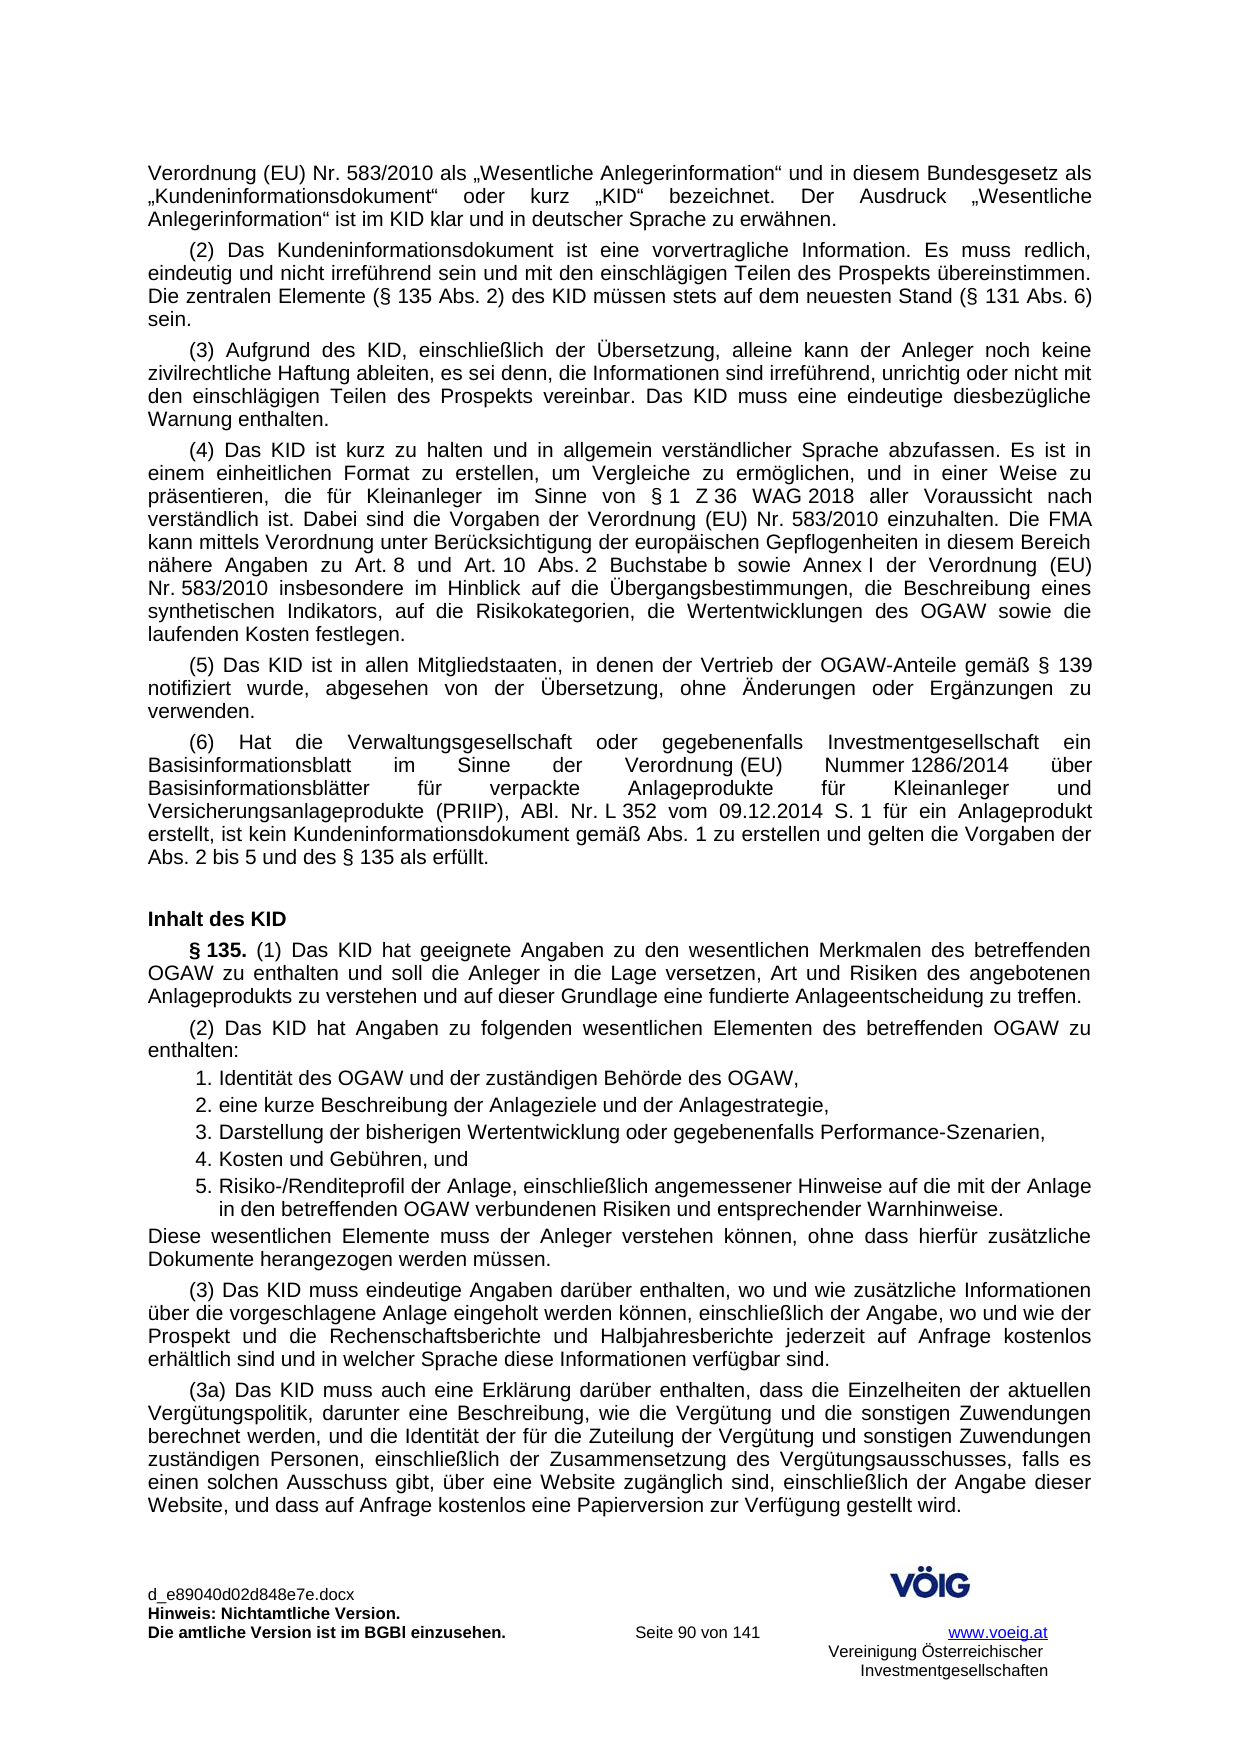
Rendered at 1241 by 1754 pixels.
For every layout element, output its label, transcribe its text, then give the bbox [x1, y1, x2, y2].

text (6) Hat die Verwaltungsgesellschaft oder gegebenenfalls Investmentgesellschaft ein Basisinformationsblatt im Sinne der Verordnung (EU) Nummer 1286/2014 über Basisinformationsblätter für verpackte Anlageprodukte für Kleinanleger und Versicherungsanlageprodukte (PRIIP), ABl. Nr. L 352 vom 09.12.2014 S. 1 für ein Anlageprodukt erstellt, ist kein Kundeninformationsdokument gemäß Abs. 1 zu erstellen und gelten die Vorgaben der Abs. 2 bis 5 und des § 135 als erfüllt. [148, 731, 1093, 869]
text (3) Aufgrund des KID, einschließlich der Übersetzung, alleine kann der Anleger noch keine zivilrechtliche Haftung ableiten, es sei denn, die Informationen sind irreführend, unrichtig oder nicht mit den einschlägigen Teilen des Prospekts vereinbar. Das KID muss eine eindeutige diesbezügliche Warnung enthalten. [148, 339, 1093, 431]
text (4) Das KID ist kurz zu halten und in allgemein verständlicher Sprache abzufassen. Es ist in einem einheitlichen Format zu erstellen, um Vergleiche zu ermöglichen, und in einer Weise zu präsentieren, die für Kleinanleger im Sinne von § 1 Z 36 WAG 2018 aller Voraussicht nach verständlich ist. Dabei sind die Vorgaben der Verordnung (EU) Nr. 583/2010 einzuhalten. Die FMA kann mittels Verordnung unter Berücksichtigung der europäischen Gepflogenheiten in diesem Bereich nähere Angaben zu Art. 8 und Art. 10 Abs. 2 Buchstabe b sowie Annex I der Verordnung (EU) Nr. 583/2010 insbesondere im Hinblick auf die Übergangsbestimmungen, die Beschreibung eines synthetischen Indikators, auf die Risikokategorien, die Wertentwicklungen des OGAW sowie die laufenden Kosten festlegen. [148, 439, 1093, 646]
text Inhalt des KID [148, 908, 1093, 931]
text Diese wesentlichen Elemente muss der Anleger verstehen können, ohne dass hierfür zusätzliche Dokumente herangezogen werden müssen. [148, 1225, 1093, 1271]
text 3. Darstellung der bisherigen Wertentwicklung oder gegebenenfalls Performance-Szenarien, [148, 1121, 1093, 1144]
text 2. eine kurze Beschreibung der Anlageziele und der Anlagestrategie, [148, 1094, 1093, 1117]
text (5) Das KID ist in allen Mitgliedstaaten, in denen der Vertrieb der OGAW-Anteile gemäß § 139 notifiziert wurde, abgesehen von der Übersetzung, ohne Änderungen oder Ergänzungen zu verwenden. [148, 654, 1093, 723]
text (2) Das Kundeninformationsdokument ist eine vorvertragliche Information. Es muss redlich, eindeutig und nicht irreführend sein und mit den einschlägigen Teilen des Prospekts übereinstimmen. Die zentralen Elemente (§ 135 Abs. 2) des KID müssen stets auf dem neuesten Stand (§ 131 Abs. 6) sein. [148, 239, 1093, 331]
text (3a) Das KID muss auch eine Erklärung darüber enthalten, dass die Einzelheiten der aktuellen Vergütungspolitik, darunter eine Beschreibung, wie die Vergütung und die sonstigen Zuwendungen berechnet werden, und die Identität der für die Zuteilung der Vergütung und sonstigen Zuwendungen zuständigen Personen, einschließlich der Zusammensetzung des Vergütungsausschusses, falls es einen solchen Ausschuss gibt, über eine Website zugänglich sind, einschließlich der Angabe dieser Website, und dass auf Anfrage kostenlos eine Papierversion zur Verfügung gestellt wird. [148, 1379, 1093, 1517]
text (2) Das KID hat Angaben zu folgenden wesentlichen Elementen des betreffenden OGAW zu enthalten: [148, 1017, 1093, 1062]
text § 135. (1) Das KID hat geeignete Angaben zu den wesentlichen Merkmalen des betreffenden OGAW zu enthalten und soll die Anleger in die Lage versetzen, Art und Risiken des angebotenen Anlageprodukts zu verstehen und auf dieser Grundlage eine fundierte Anlageentscheidung zu treffen. [148, 939, 1093, 1008]
text 4. Kosten und Gebühren, und [148, 1148, 1093, 1171]
text 1. Identität des OGAW und der zuständigen Behörde des OGAW, [148, 1067, 1093, 1089]
picture [889, 1565, 972, 1600]
text 5. Risiko-/Renditeprofil der Anlage, einschließlich angemessener Hinweise auf die mit der Anlage in den betreffenden OGAW verbundenen Risiken und entsprechender Warnhinweise. [148, 1175, 1093, 1221]
text (3) Das KID muss eindeutige Angaben darüber enthalten, wo und wie zusätzliche Informationen über die vorgeschlagene Anlage eingeholt werden können, einschließlich der Angabe, wo und wie der Prospekt und die Rechenschaftsberichte und Halbjahresberichte jederzeit auf Anfrage kostenlos erhältlich sind und in welcher Sprache diese Informationen verfügbar sind. [148, 1279, 1093, 1371]
